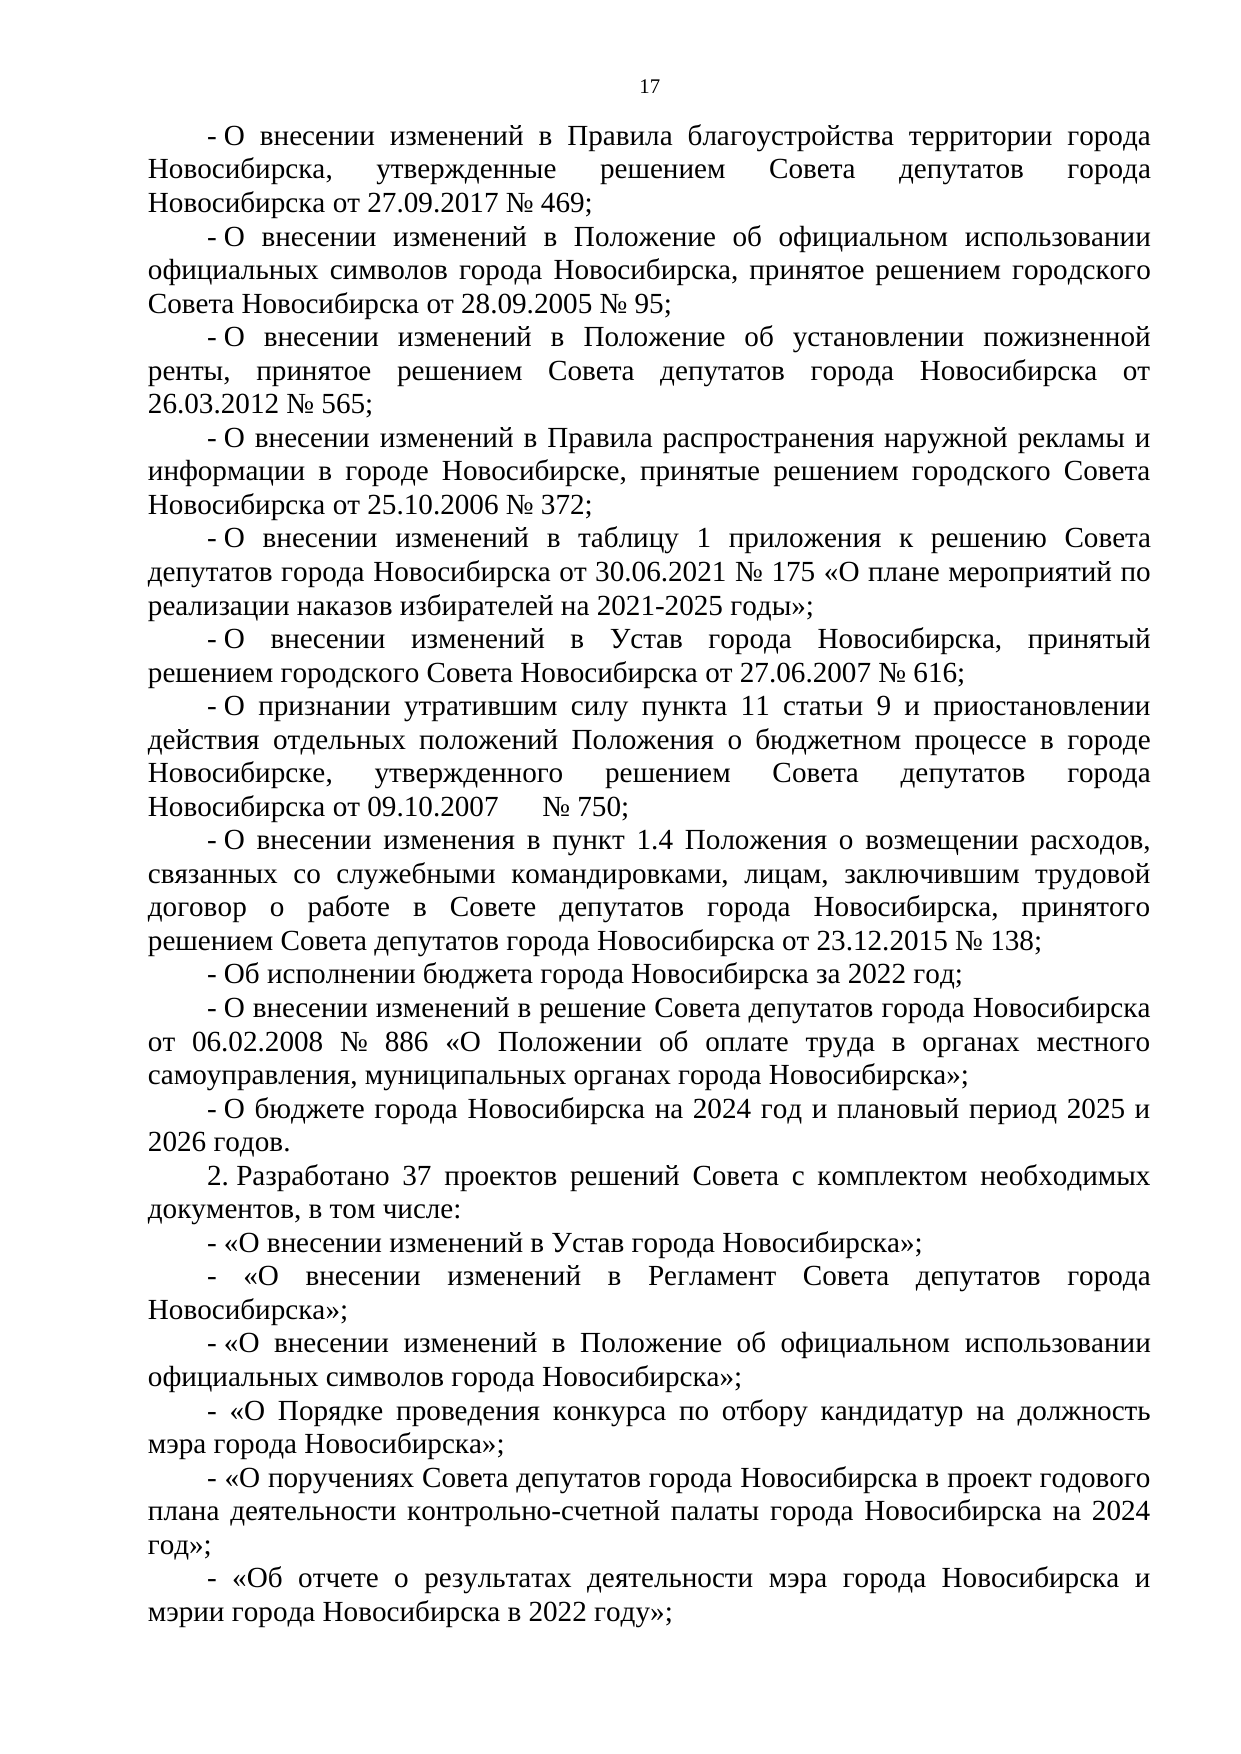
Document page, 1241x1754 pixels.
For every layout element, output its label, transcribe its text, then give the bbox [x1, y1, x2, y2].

text - «О внесении изменений в Устав города Новосибирска»; [148, 1225, 1152, 1258]
text - О признании утратившим силу пункта 11 статьи 9 и приостановлении действия отдельных положений Положения о бюджетном процессе в городе Новосибирске, утвержденного решением Совета депутатов города Новосибирска от 09.10.2007 № 750; [148, 688, 1152, 822]
text - «О внесении изменений в Положение об официальном использовании официальных символов города Новосибирска»; [148, 1326, 1152, 1393]
text - О внесении изменений в таблицу 1 приложения к решению Совета депутатов города Новосибирска от 30.06.2021 № 175 «О плане мероприятий по реализации наказов избирателей на 2021-2025 годы»; [148, 521, 1152, 621]
text - «О поручениях Совета депутатов города Новосибирска в проект годового плана деятельности контрольно-счетной палаты города Новосибирска на 2024 год»; [148, 1460, 1152, 1560]
text - О внесении изменений в Устав города Новосибирска, принятый решением городского Совета Новосибирска от 27.06.2007 № 616; [148, 621, 1152, 688]
text - О внесении изменений в Положение об установлении пожизненной ренты, принятое решением Совета депутатов города Новосибирска от 26.03.2012 № 565; [148, 319, 1152, 420]
text - О внесении изменений в Правила благоустройства территории города Новосибирска, утвержденные решением Совета депутатов города Новосибирска от 27.09.2017 № 469; [148, 118, 1152, 219]
text - О внесении изменений в Правила распространения наружной рекламы и информации в городе Новосибирске, принятые решением городского Совета Новосибирска от 25.10.2006 № 372; [148, 420, 1152, 521]
text - «Об отчете о результатах деятельности мэра города Новосибирска и мэрии города Новосибирска в 2022 году»; [148, 1560, 1152, 1627]
text - «О Порядке проведения конкурса по отбору кандидатур на должность мэра города Новосибирска»; [148, 1393, 1152, 1460]
text 2. Разработано 37 проектов решений Совета с комплектом необходимых документов, в том числе: [148, 1158, 1152, 1225]
text - О бюджете города Новосибирска на 2024 год и плановый период 2025 и 2026 годов. [148, 1091, 1152, 1158]
text - «О внесении изменений в Регламент Совета депутатов города Новосибирска»; [148, 1258, 1152, 1326]
text - О внесении изменений в решение Совета депутатов города Новосибирска от 06.02.2008 № 886 «О Положении об оплате труда в органах местного самоуправления, муниципальных органах города Новосибирска»; [148, 990, 1152, 1091]
text - Об исполнении бюджета города Новосибирска за 2022 год; [148, 957, 1152, 990]
text - О внесении изменений в Положение об официальном использовании официальных символов города Новосибирска, принятое решением городского Совета Новосибирска от 28.09.2005 № 95; [148, 219, 1152, 319]
text - О внесении изменения в пункт 1.4 Положения о возмещении расходов, связанных со служебными командировками, лицам, заключившим трудовой договор о работе в Совете депутатов города Новосибирска, принятого решением Совета депутатов города Новосибирска от 23.12.2015 № 138; [148, 822, 1152, 957]
